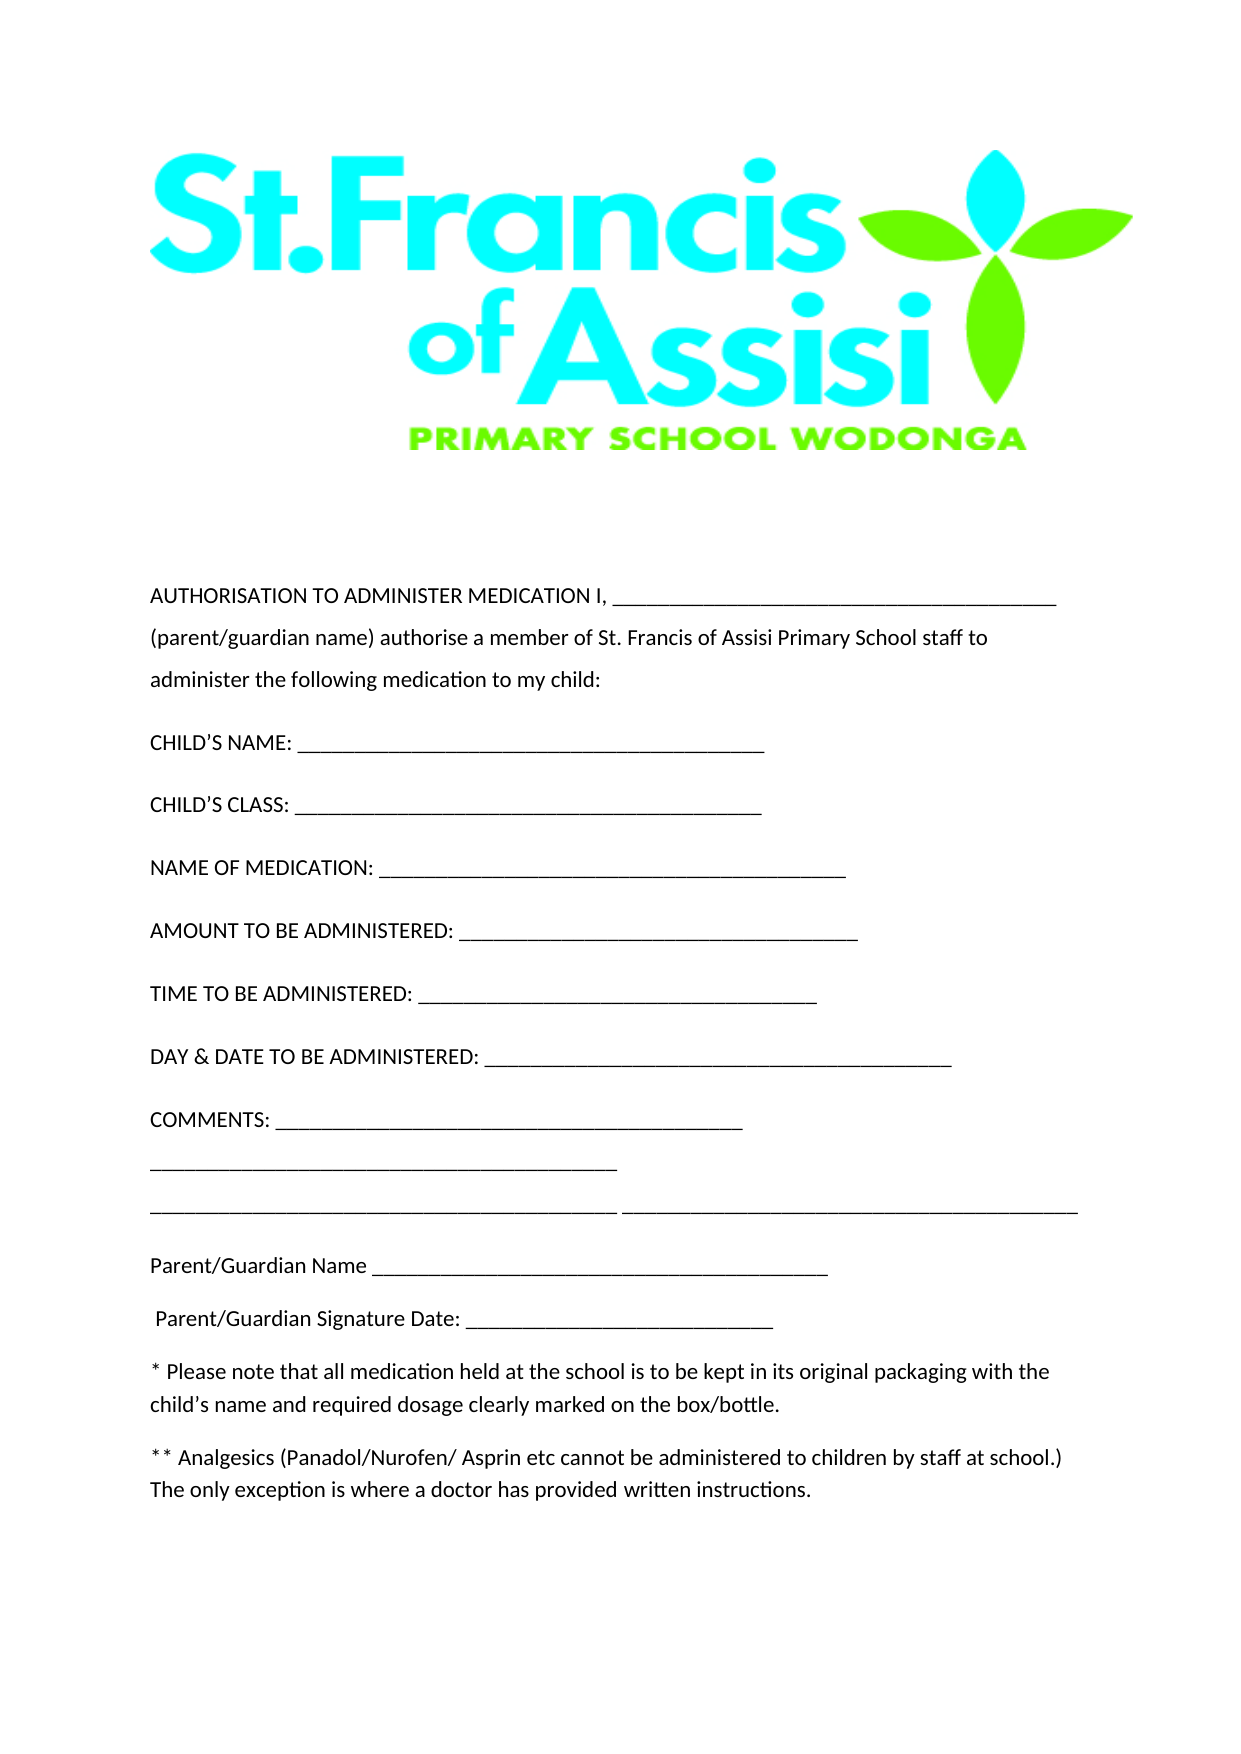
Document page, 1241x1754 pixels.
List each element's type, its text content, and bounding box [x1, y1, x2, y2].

text NAME OF MEDICATION: _________________________________________ [150, 853, 1090, 881]
text AMOUNT TO BE ADMINISTERED: ___________________________________ [150, 916, 1090, 944]
text CHILD’S NAME: _________________________________________ [150, 728, 1090, 756]
picture [150, 150, 1133, 450]
text CHILD’S CLASS: _________________________________________ [150, 791, 1090, 819]
text Parent/Guardian Signature Date: ___________________________ [150, 1304, 1090, 1332]
text ** Analgesics (Panadol/Nurofen/ Asprin etc cannot be administered to children by staff at school.) The only exception is where a doctor has provided written instructions. [150, 1443, 1090, 1503]
text * Please note that all medication held at the school is to be kept in its original packaging with the child’s name and required dosage clearly marked on the box/bottle. [150, 1357, 1090, 1418]
text COMMENTS: _________________________________________ _________________________________________ _________________________________________ ________________________________________ [150, 1105, 1090, 1217]
text DAY & DATE TO BE ADMINISTERED: _________________________________________ [150, 1042, 1090, 1070]
text Parent/Guardian Name ________________________________________ [150, 1251, 1090, 1279]
text AUTHORISATION TO ADMINISTER MEDICATION I, _______________________________________ (parent/guardian name) authorise a member of St. Francis of Assisi Primary School staff to administer the following medication to my child: [150, 581, 1090, 693]
text TIME TO BE ADMINISTERED: ___________________________________ [150, 979, 1090, 1007]
